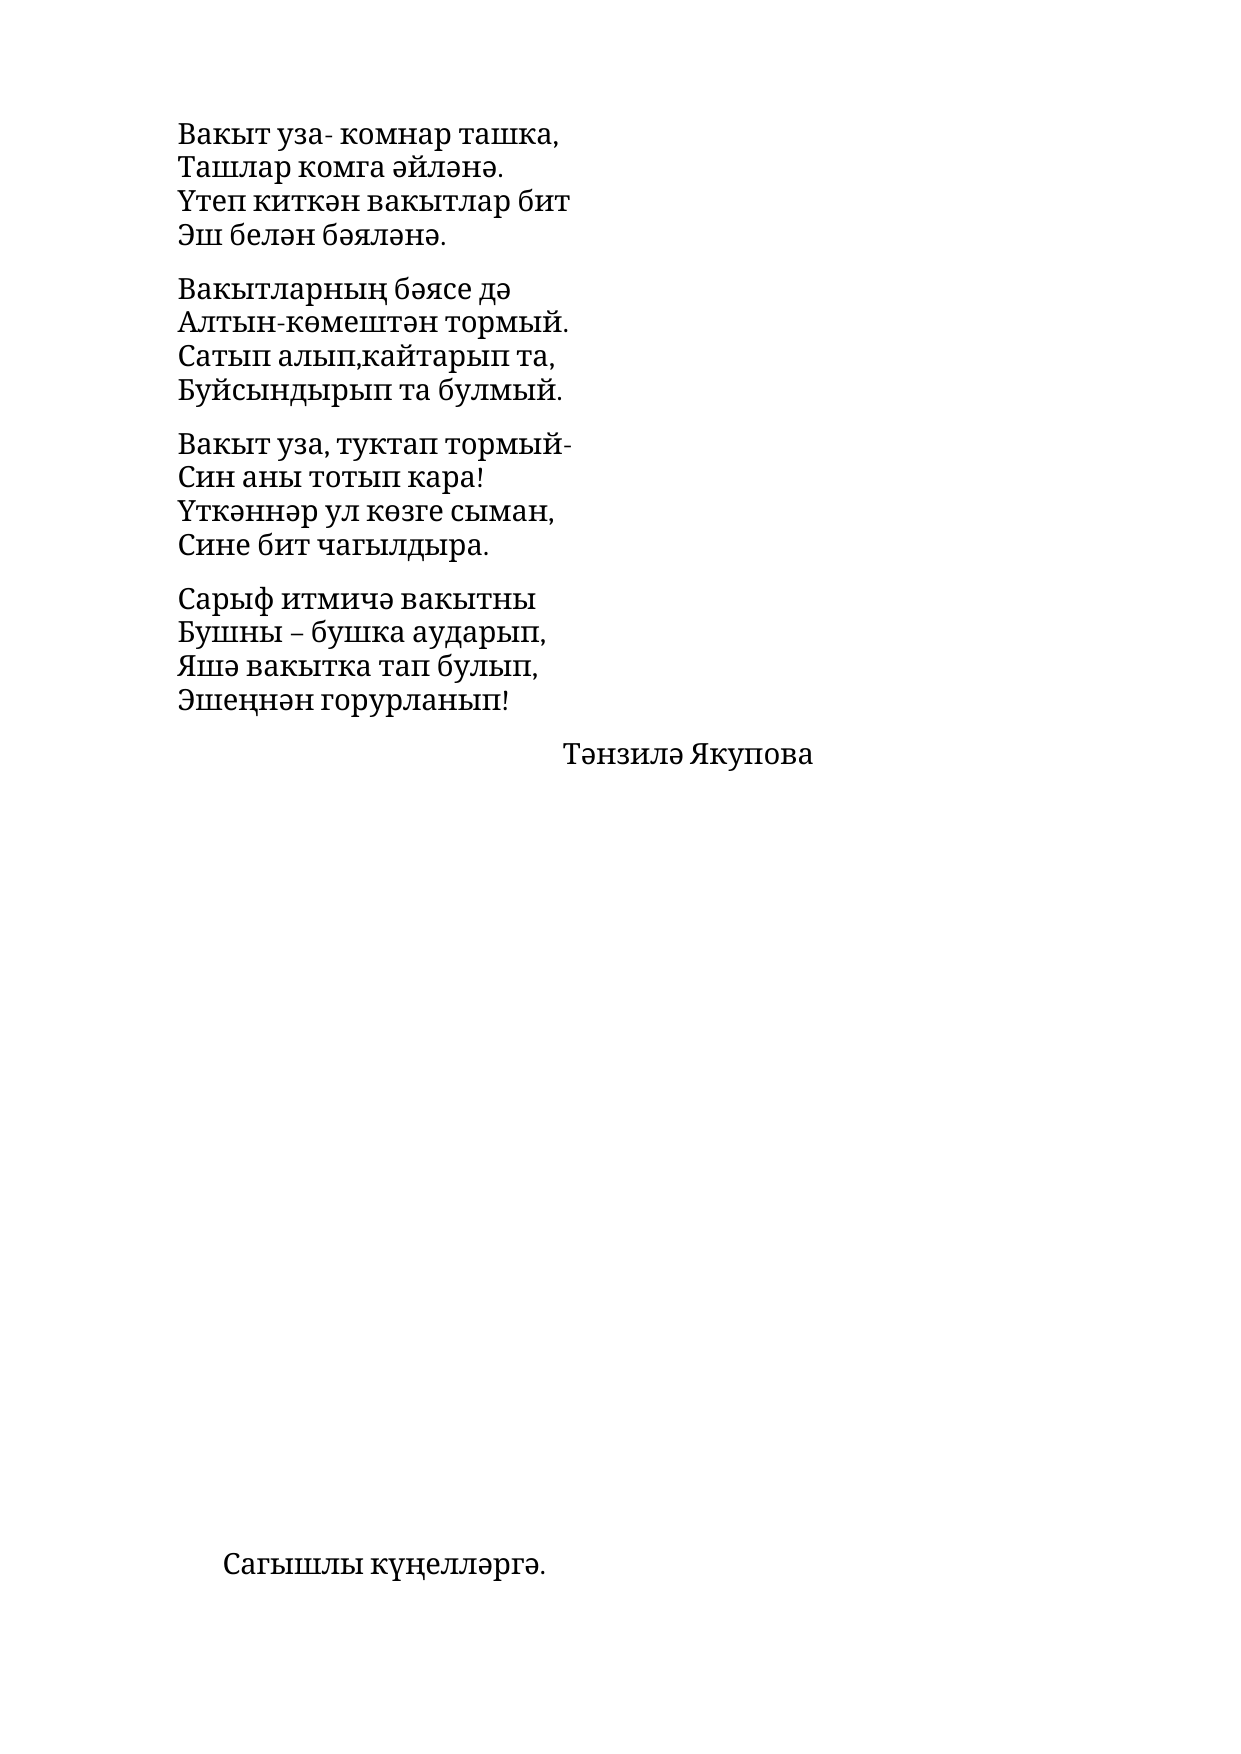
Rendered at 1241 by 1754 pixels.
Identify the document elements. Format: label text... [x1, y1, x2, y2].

text Вакыт уза, туктап тормый- Син аны тотып кара! Үткәннәр ул көзге сыман, Сине бит чагылдыра. [177, 428, 1152, 562]
text Сарыф итмичә вакытны Бушны – бушка аударып, Яшә вакытка тап булып, Эшеңнән горурланып! [177, 583, 1152, 717]
text Вакыт уза- комнар ташка, Ташлар комга әйләнә. Үтеп киткән вакытлар бит Эш белән бәяләнә. [177, 118, 1152, 252]
text Сагышлы күңелләргә. [177, 1548, 1152, 1582]
text Тәнзилә Якупова [177, 738, 1152, 772]
text Вакытларның бәясе дә Алтын-көмештән тормый. Сатып алып,кайтарып та, Буйсындырып та булмый. [177, 273, 1152, 407]
